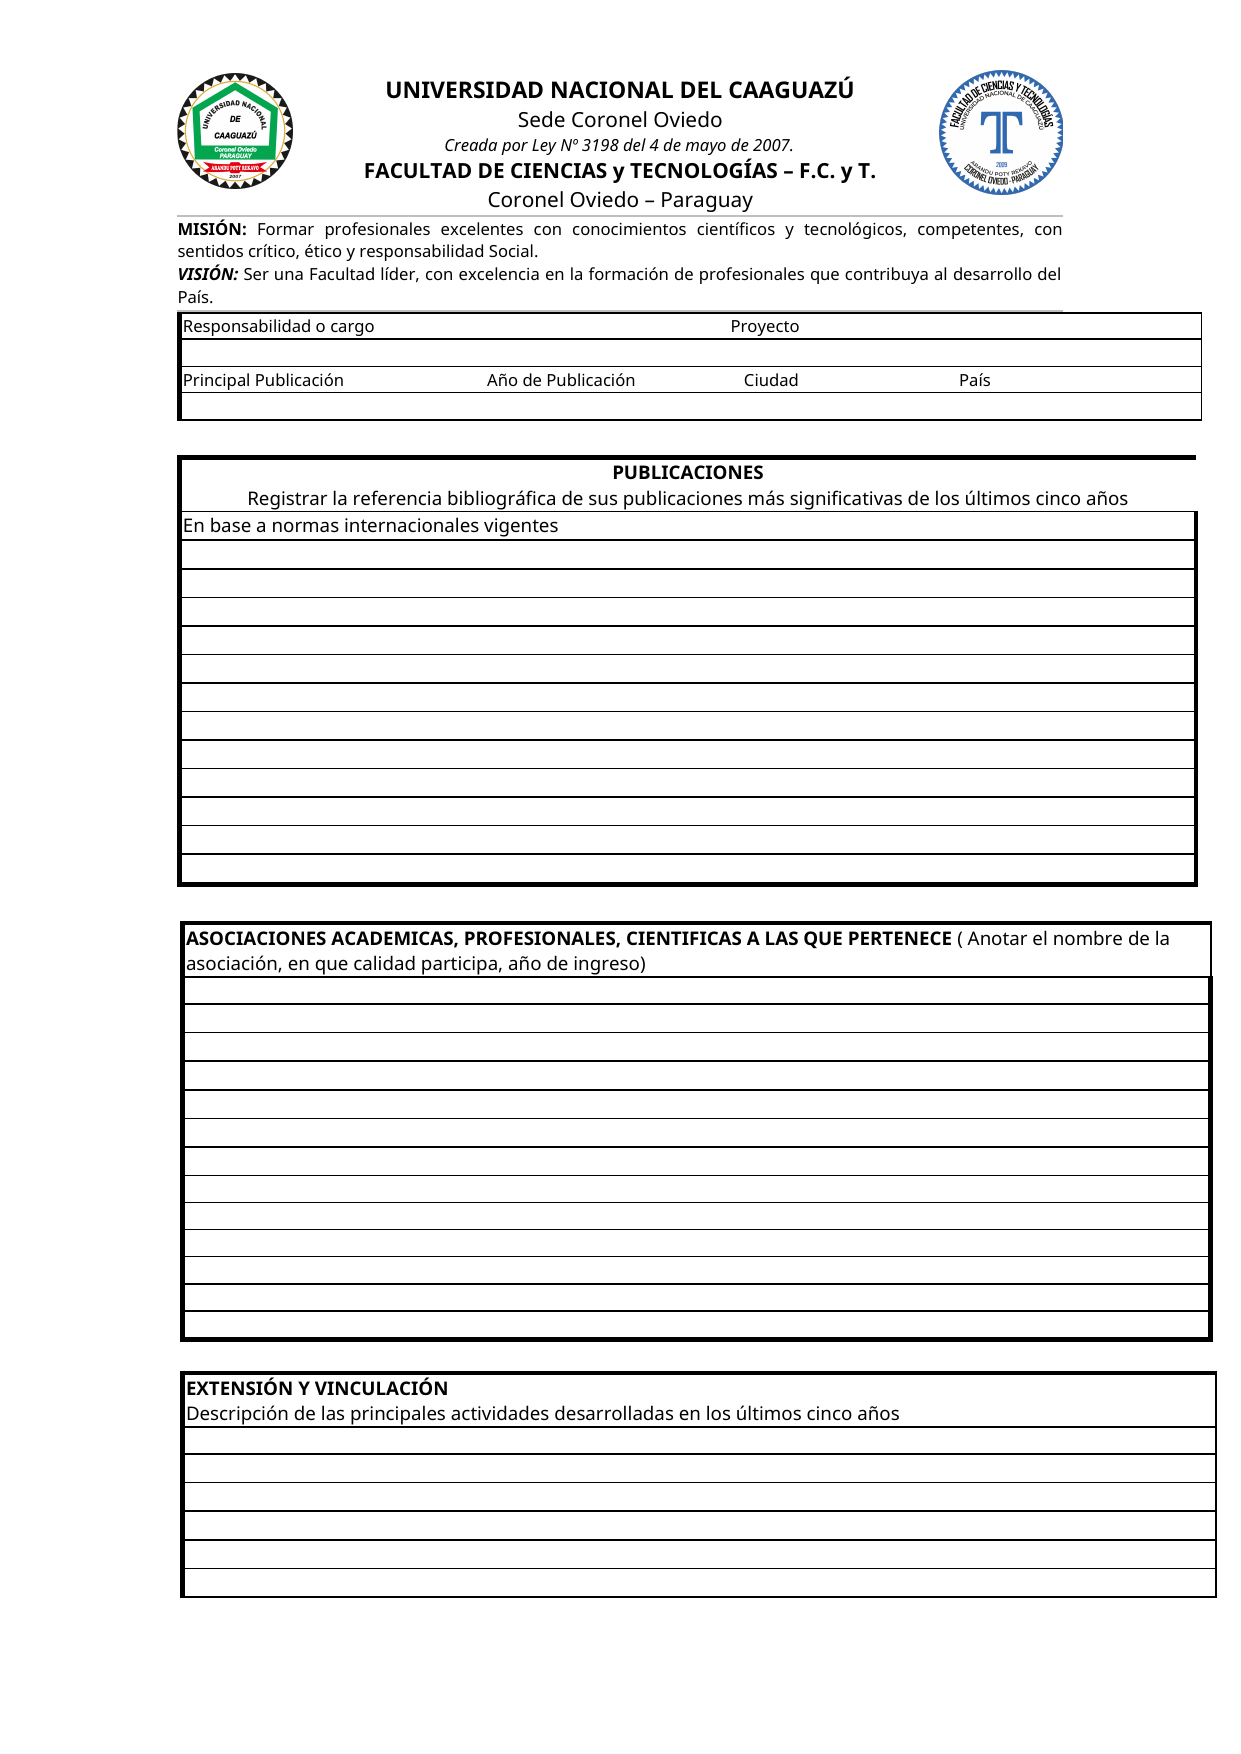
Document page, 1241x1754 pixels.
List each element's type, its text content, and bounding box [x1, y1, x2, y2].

table_cell [185, 978, 1208, 1003]
table_cell [185, 1257, 1208, 1283]
table_cell [182, 598, 1194, 625]
table_cell [182, 855, 1194, 882]
table_cell [182, 826, 1194, 853]
table_cell [185, 1062, 1208, 1089]
table_cell [185, 1005, 1208, 1032]
table_cell En base a normas internacionales vigentes [182, 512, 1194, 539]
picture [177, 73, 293, 189]
table_cell [182, 684, 1194, 711]
table_cell [182, 570, 1194, 596]
table_cell [185, 1569, 1215, 1596]
table_cell [185, 1312, 1208, 1337]
table_cell [185, 1483, 1215, 1510]
table_cell [185, 1230, 1208, 1256]
table_cell [185, 1119, 1208, 1146]
table_cell [185, 1203, 1208, 1229]
table_cell [185, 1033, 1208, 1060]
table_cell [185, 1512, 1215, 1539]
table_cell Principal Publicación Año de Publicación Ciudad País [182, 367, 1201, 392]
table_cell [185, 1176, 1208, 1202]
table_cell [185, 1148, 1208, 1174]
table_cell [185, 1541, 1215, 1567]
picture [939, 70, 1063, 195]
table_cell [182, 541, 1194, 568]
table_cell [185, 1428, 1215, 1453]
table_cell [182, 712, 1194, 739]
table_cell [185, 1091, 1208, 1117]
table_cell [182, 627, 1194, 653]
table_cell [182, 655, 1194, 682]
table_cell [182, 769, 1194, 796]
table_cell [182, 340, 1201, 366]
table_cell [182, 798, 1194, 825]
table_header EXTENSIÓN Y VINCULACIÓN Descripción de las principales actividades desarrolladas en los últimos cinco años [185, 1375, 1215, 1426]
table_cell Responsabilidad o cargo [182, 314, 727, 338]
table_header ASOCIACIONES ACADEMICAS, PROFESIONALES, CIENTIFICAS A LAS QUE PERTENECE ( Anotar el nombre de la asociación, en que calidad participa, año de ingreso) [185, 925, 1210, 976]
table_cell [185, 1285, 1208, 1310]
table_header PUBLICACIONES Registrar la referencia bibliográfica de sus publicaciones más significativas de los últimos cinco años [182, 460, 1196, 511]
table_cell [182, 393, 1201, 419]
table_cell [185, 1455, 1215, 1482]
table_cell [182, 741, 1194, 768]
table_cell Proyecto [727, 314, 1201, 338]
